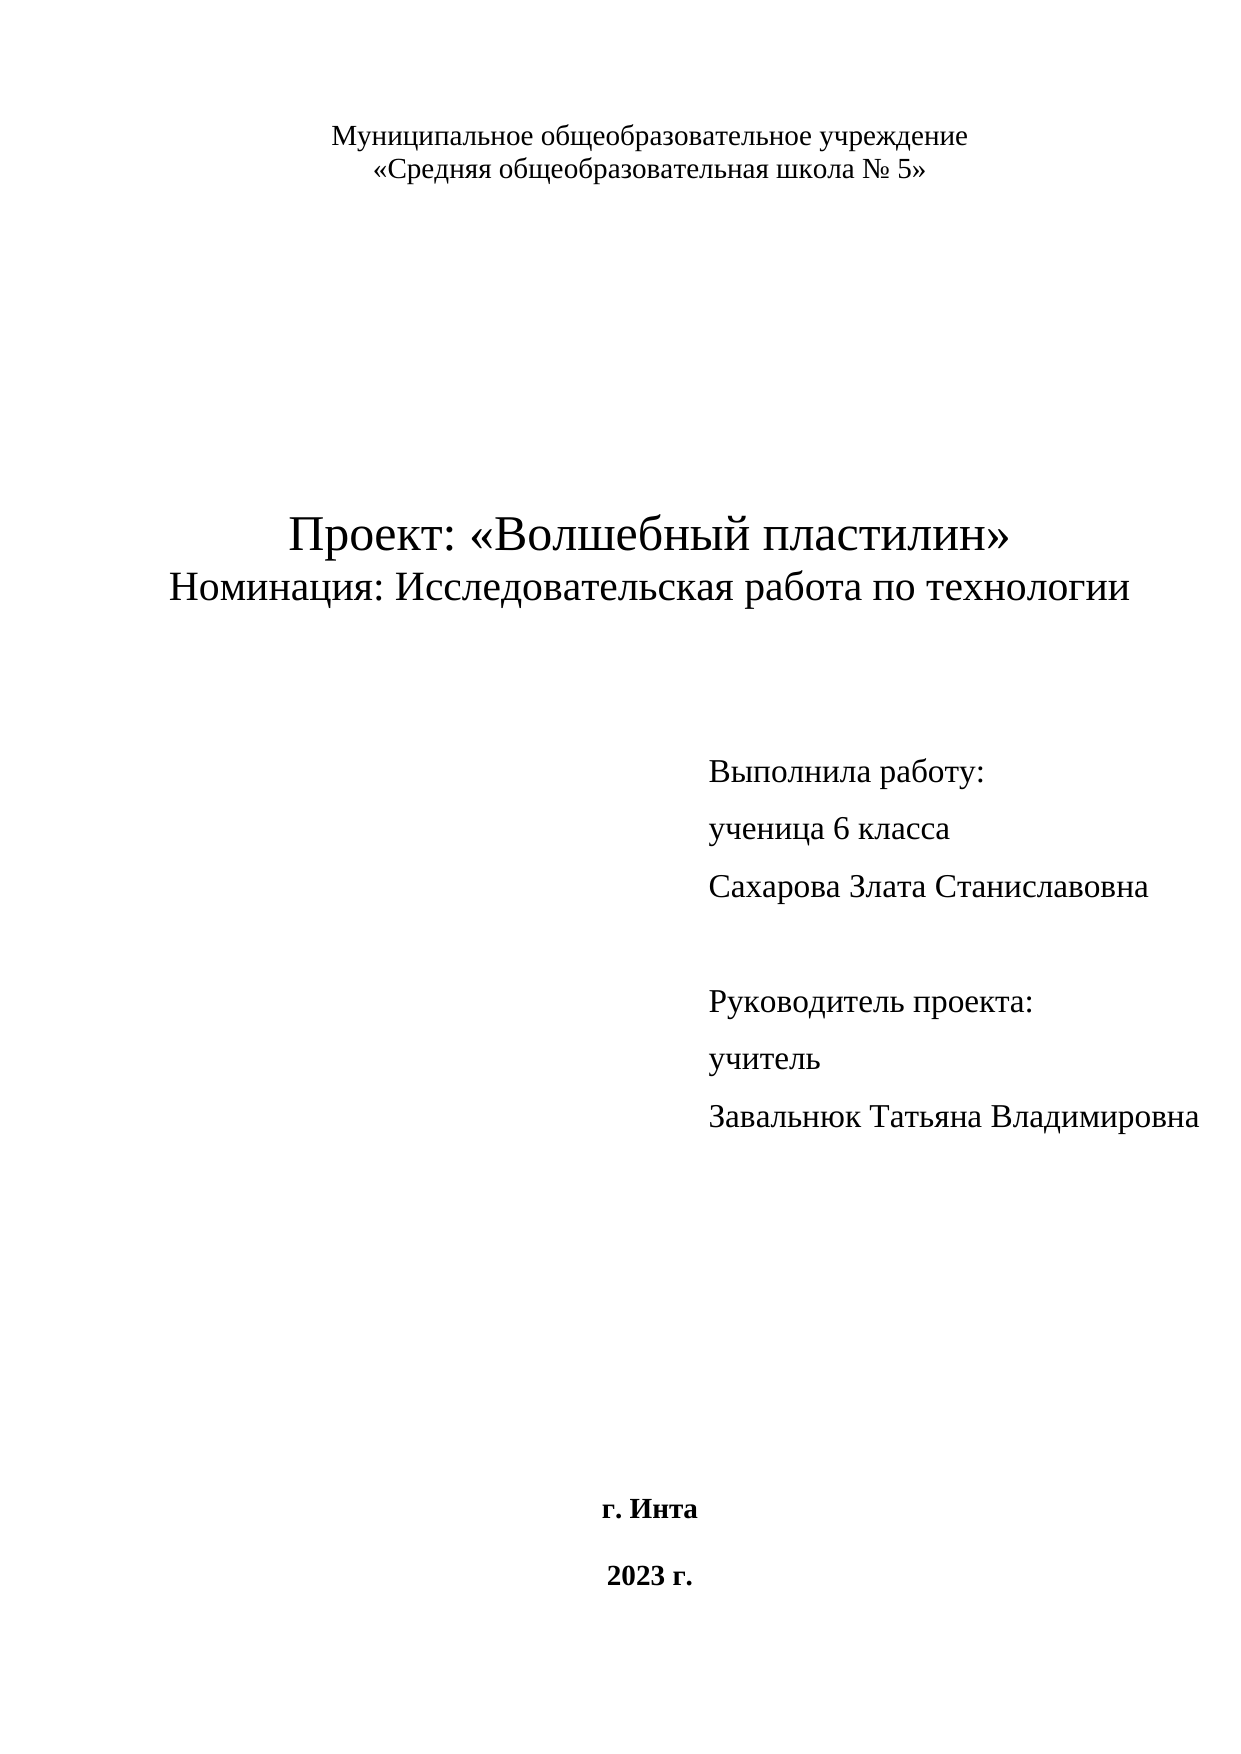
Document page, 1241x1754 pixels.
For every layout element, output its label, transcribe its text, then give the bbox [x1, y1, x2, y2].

text Номинация: Исследовательская работа по технологии [148, 561, 1152, 609]
text «Средняя общеобразовательная школа № 5» [148, 152, 1152, 185]
text Муниципальное общеобразовательное учреждение [148, 118, 1152, 152]
text 2023 г. [148, 1558, 1152, 1592]
text Проект: «Волшебный пластилин» [148, 504, 1152, 561]
text г. Инта [148, 1491, 1152, 1524]
